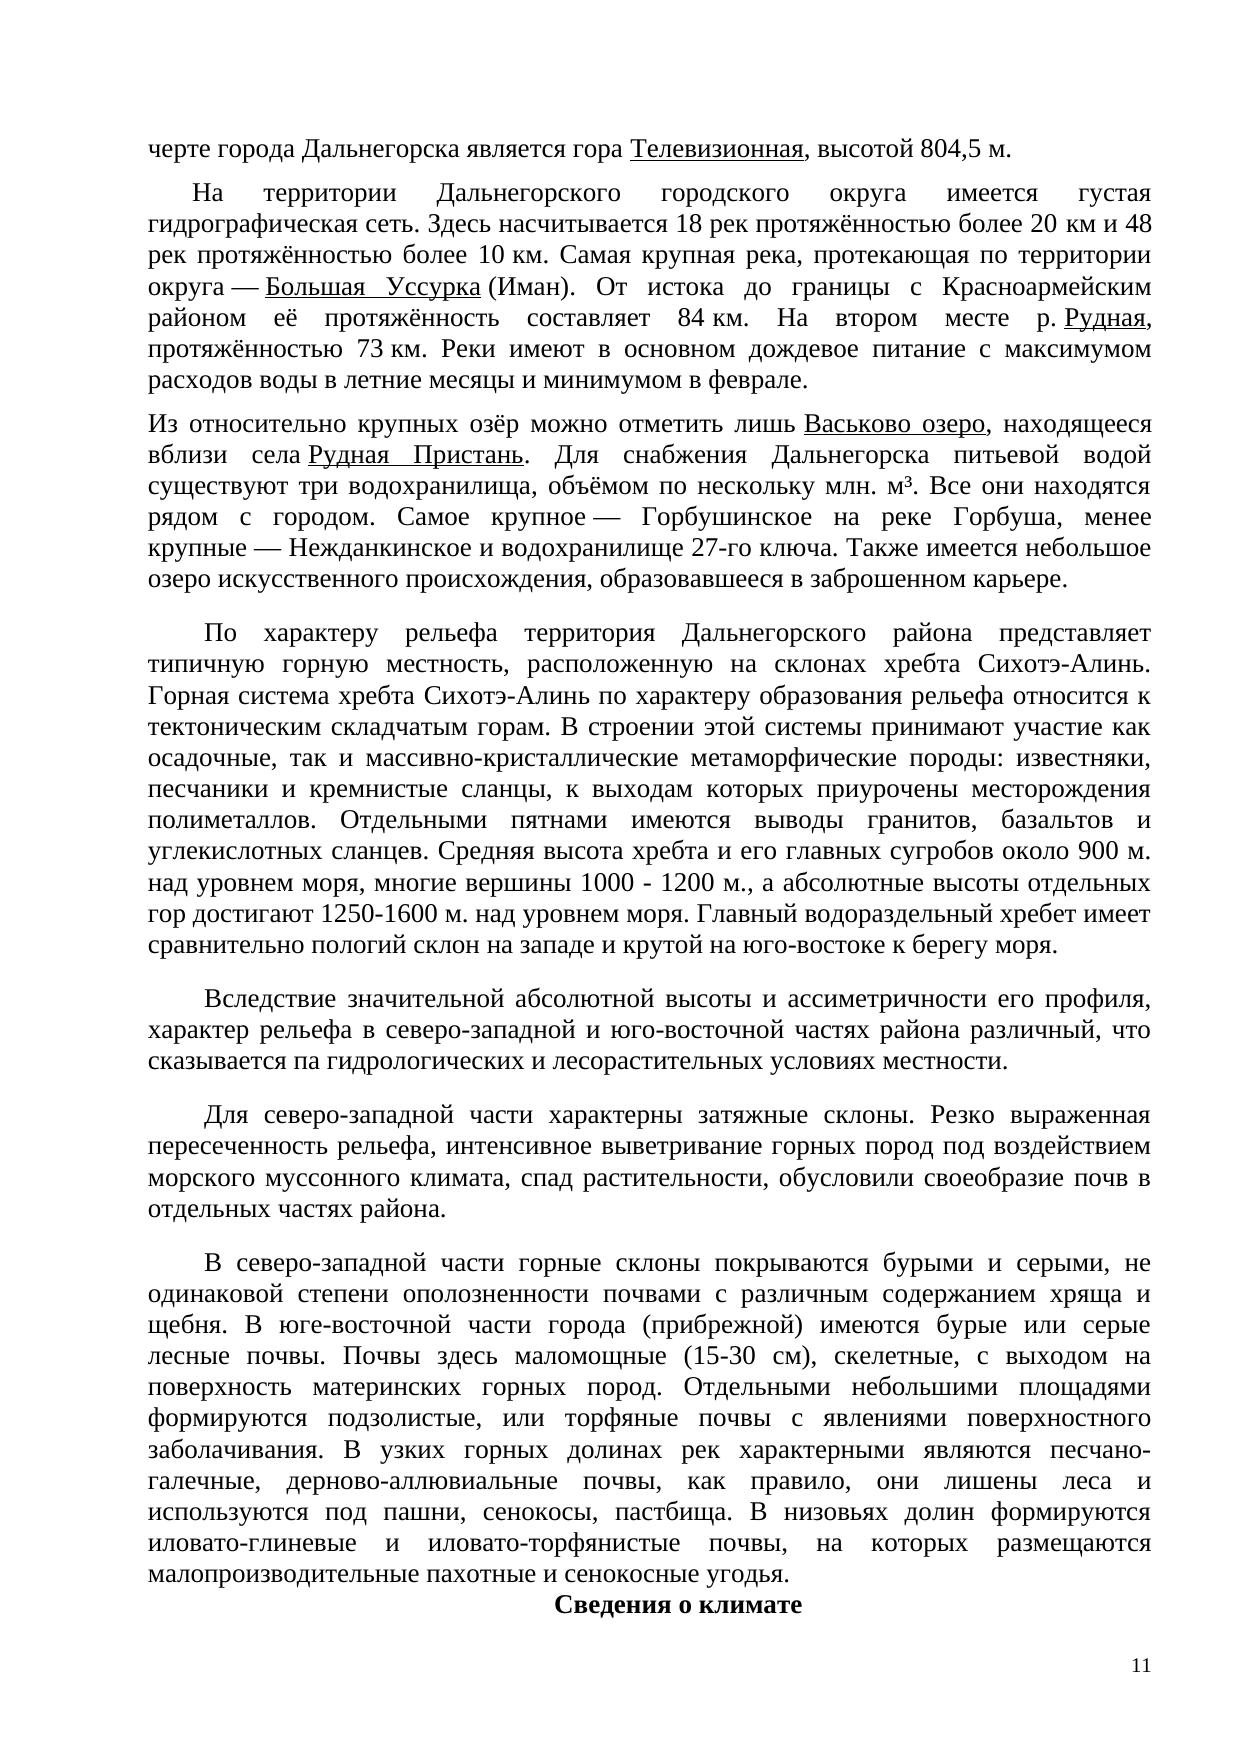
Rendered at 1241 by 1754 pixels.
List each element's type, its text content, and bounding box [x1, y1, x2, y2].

text На территории Дальнегорского городского округа имеется густая гидрографическая сеть. Здесь насчитывается 18 рек протяжённостью более 20 км и 48 рек протяжённостью более 10 км. Самая крупная река, протекающая по территории округа — Большая Уссурка (Иман). От истока до границы с Красноармейским районом её протяжённость составляет 84 км. На втором месте р. Рудная, протяжённостью 73 км. Реки имеют в основном дождевое питание с максимумом расходов воды в летние месяцы и минимумом в феврале. [148, 176, 1152, 394]
text Из относительно крупных озёр можно отметить лишь Васьково озеро, находящееся вблизи села Рудная Пристань. Для снабжения Дальнегорска питьевой водой существуют три водохранилища, объёмом по нескольку млн. м³. Все они находятся рядом с городом. Самое крупное — Горбушинское на реке Горбуша, менее крупные — Нежданкинское и водохранилище 27-го ключа. Также имеется небольшое озеро искусственного происхождения, образовавшееся в заброшенном карьере. [148, 407, 1152, 593]
text Сведения о климате [148, 1588, 1152, 1619]
text В северо-западной части горные склоны покрываются бурыми и серыми, не одинаковой степени ополозненности почвами с различным содержанием хряща и щебня. В юге-восточной части города (прибрежной) имеются бурые или серые лесные почвы. Почвы здесь маломощные (15-30 см), скелетные, с выходом на поверхность материнских горных пород. Отдельными небольшими площадями формируются подзолистые, или торфяные почвы с явлениями поверхностного заболачивания. В узких горных долинах рек характерными являются песчано-галечные, дерново-аллювиальные почвы, как правило, они лишены леса и используются под пашни, сенокосы, пастбища. В низовьях долин формируются иловато-глиневые и иловато-торфянистые почвы, на которых размещаются малопроизводительные пахотные и сенокосные угодья. [148, 1246, 1152, 1588]
text Вследствие значительной абсолютной высоты и ассиметричности его профиля, характер рельефа в северо-западной и юго-восточной частях района различный, что сказывается па гидрологических и лесорастительных условиях местности. [148, 982, 1152, 1075]
text Для северо-западной части характерны затяжные склоны. Резко выраженная пересеченность рельефа, интенсивное выветривание горных пород под воздействием морского муссонного климата, спад растительности, обусловили своеобразие почв в отдельных частях района. [148, 1098, 1152, 1223]
text По характеру рельефа территория Дальнегорского района представляет типичную горную местность, расположенную на склонах хребта Сихотэ-Алинь. Горная система хребта Сихотэ-Алинь по характеру образования рельефа относится к тектоническим складчатым горам. В строении этой системы принимают участие как осадочные, так и массивно-кристаллические метаморфические породы: известняки, песчаники и кремнистые сланцы, к выходам которых приурочены месторождения полиметаллов. Отдельными пятнами имеются выводы гранитов, базальтов и углекислотных сланцев. Средняя высота хребта и его главных сугробов около 900 м. над уровнем моря, многие вершины 1000 - 1200 м., а абсолютные высоты отдельных гор достигают 1250-1600 м. над уровнем моря. Главный водораздельный хребет имеет сравнительно пологий склон на западе и крутой на юго-востоке к берегу моря. [148, 616, 1152, 959]
